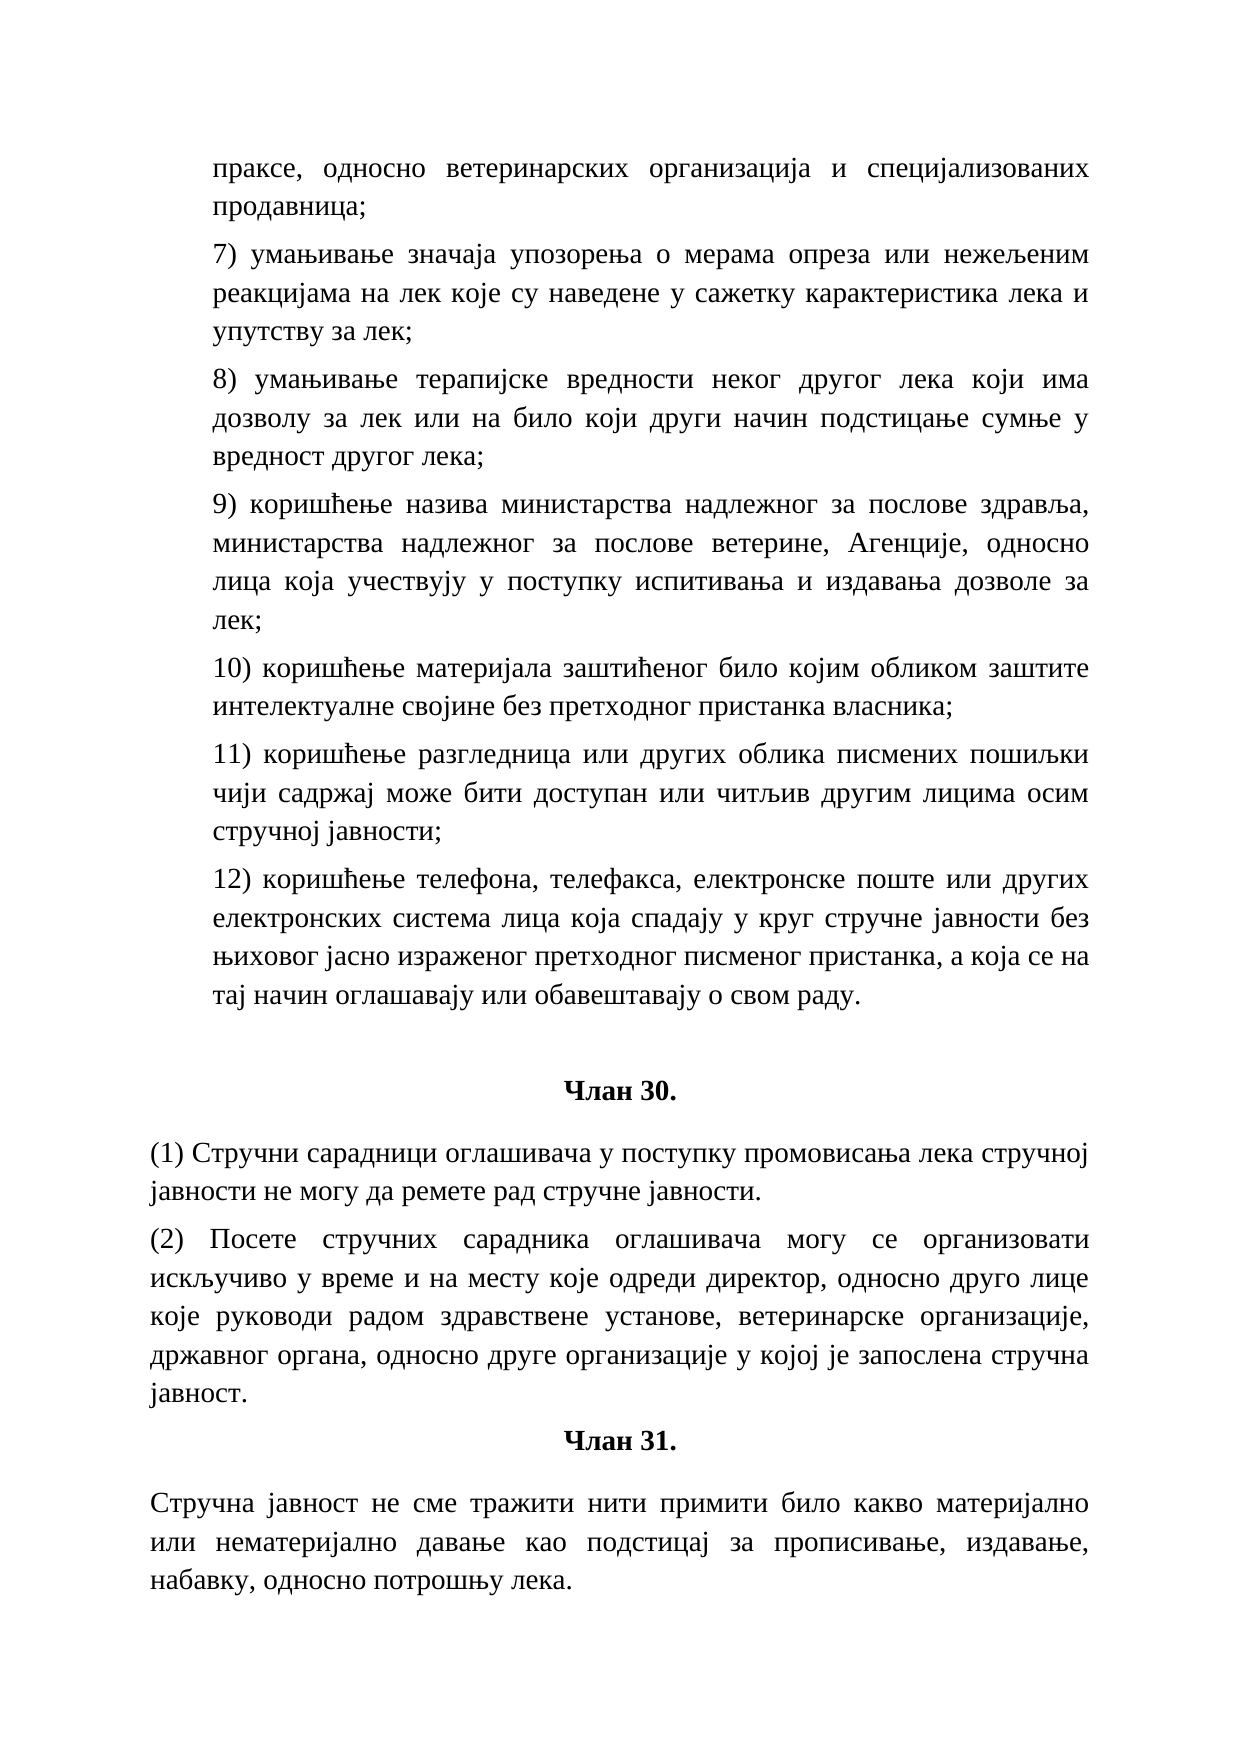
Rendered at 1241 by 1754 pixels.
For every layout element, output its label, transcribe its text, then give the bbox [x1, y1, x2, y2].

text Стручна јавност не сме тражити нити примити било какво материјално или нематеријално давање као подстицај за прописивање, издавање, набавку, односно потрошњу лека. [150, 1485, 1090, 1596]
text Члан 30. [150, 1073, 1090, 1106]
text Члан 31. [150, 1423, 1090, 1457]
text (2) Посете стручних сарадника оглашивача могу се организовати искључиво у време и на месту које одреди директор, односно друго лице које руководи радом здравствене установе, ветеринарске организације, државног органа, односно друге организације у којој је запослена стручна јавност. [150, 1221, 1090, 1409]
text 11) коришћење разгледница или других облика писмених пошиљки чији садржај може бити доступан или читљив другим лицима осим стручној јавности; [212, 736, 1090, 847]
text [212, 150, 1090, 222]
text 8) умањивање терапијске вредности неког другог лека који има дозволу за лек или на било који други начин подстицање сумње у вредност другог лека; [212, 361, 1090, 472]
text 9) коришћење назива министарства надлежног за послове здравља, министарства надлежног за послове ветерине, Агенције, односно лица која учествују у поступку испитивања и издавања дозволе за лек; [212, 486, 1090, 636]
text (1) Стручни сарадници оглашивача у поступку промовисања лека стручној јавности не могу да ремете рад стручне јавности. [150, 1135, 1090, 1207]
text 10) коришћење материјала заштићеног било којим обликом заштите интелектуалне својине без претходног пристанка власника; [212, 650, 1090, 722]
text 7) умањивање значаја упозорења о мерама опреза или нежељеним реакцијама на лек које су наведене у сажетку карактеристика лека и упутству за лек; [212, 236, 1090, 347]
text 12) коришћење телефона, телефакса, електронске поште или других електронских система лица која спадају у круг стручне јавности без њиховог јасно израженог претходног писменог пристанка, а која се на тај начин оглашавају или обавештавају о свом раду. [212, 861, 1090, 1011]
